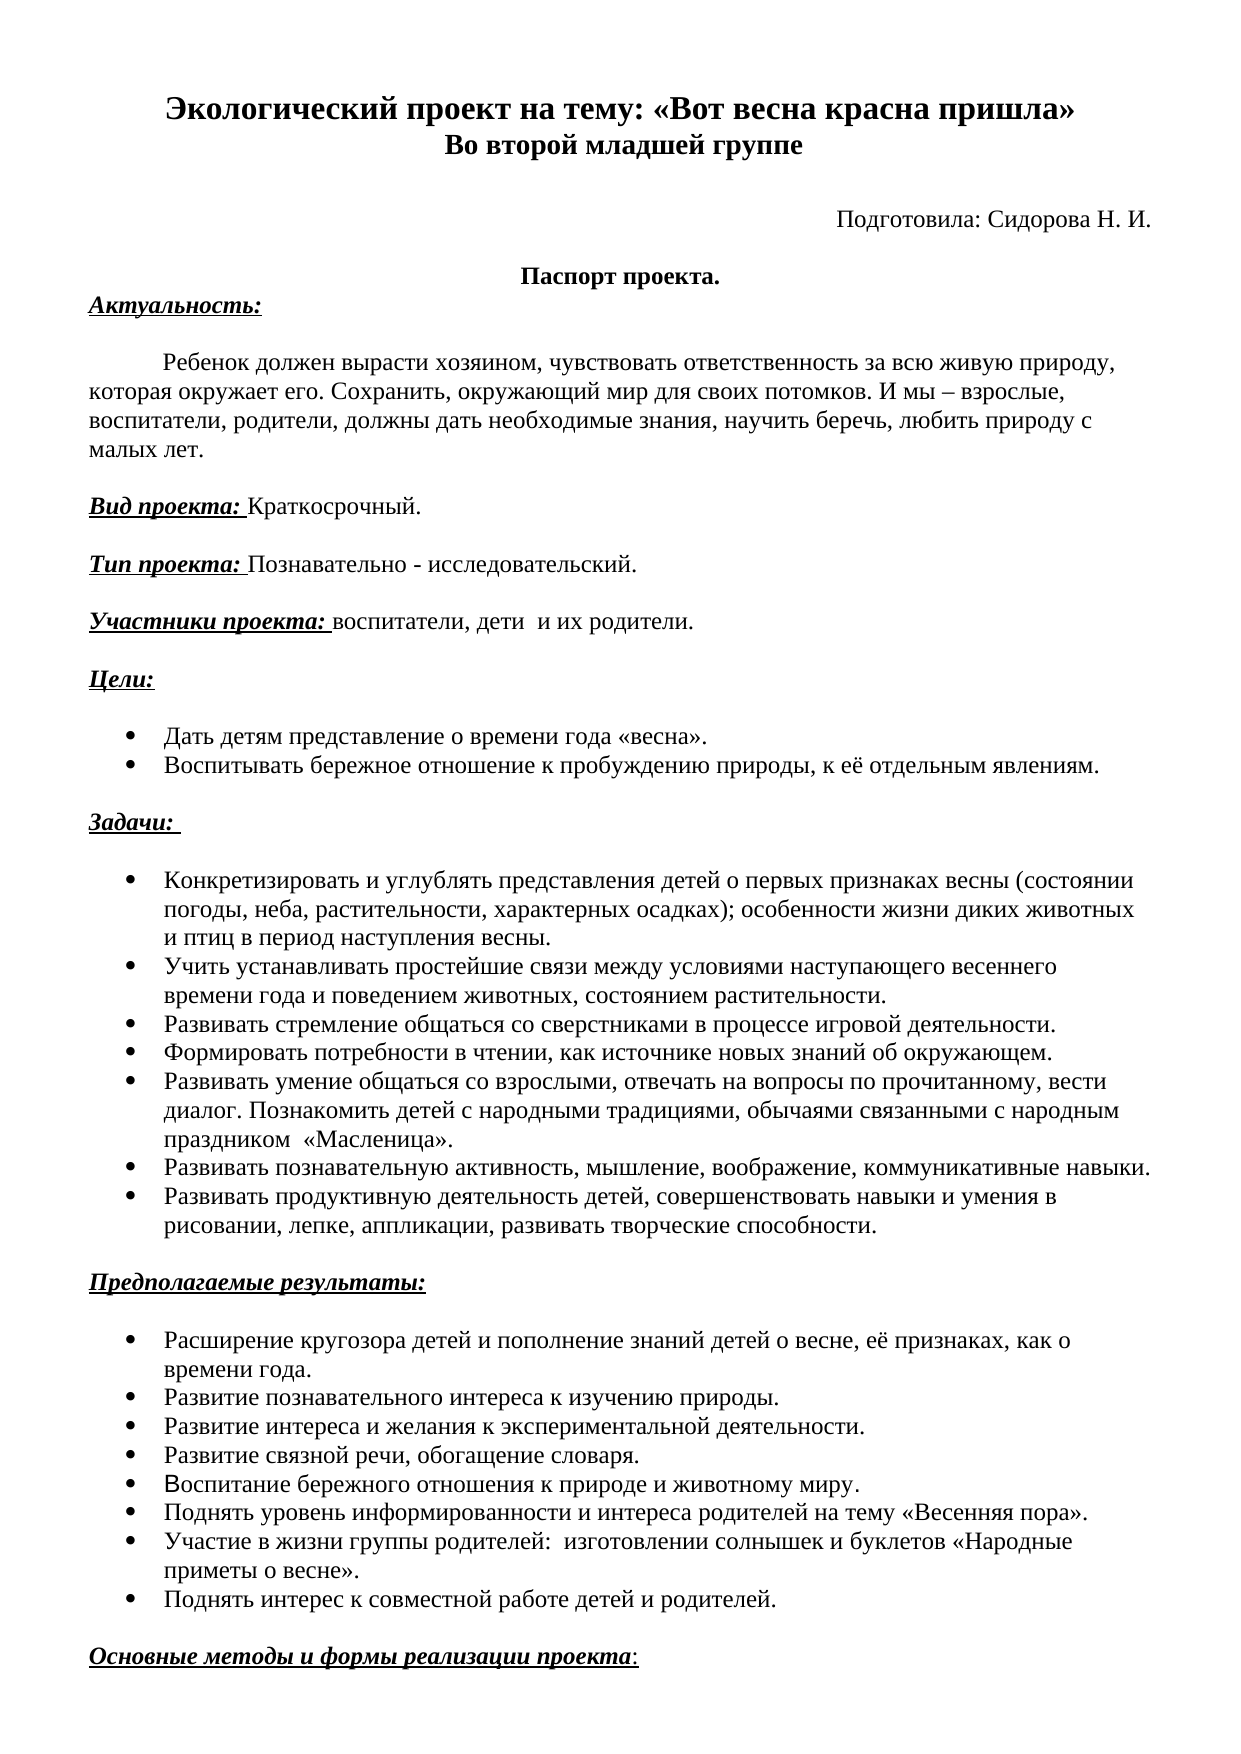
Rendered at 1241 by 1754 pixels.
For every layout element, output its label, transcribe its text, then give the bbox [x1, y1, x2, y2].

text Задачи: [89, 807, 1152, 836]
list Воспитывать бережное отношение к пробуждению природы, к её отдельным явлениям. [126, 750, 1152, 779]
list Развивать продуктивную деятельность детей, совершенствовать навыки и умения в рисовании, лепке, аппликации, развивать творческие способности. [126, 1181, 1152, 1239]
text Подготовила: Сидорова Н. И. [89, 204, 1152, 232]
text Тип проекта: Познавательно - исследовательский. [89, 549, 1152, 577]
list Воспитание бережного отношения к природе и животному миру. [126, 1469, 1152, 1497]
list Поднять уровень информированности и интереса родителей на тему «Весенняя пора». [126, 1497, 1152, 1526]
list Развивать умение общаться со взрослыми, отвечать на вопросы по прочитанному, вести диалог. Познакомить детей с народными традициями, обычаями связанными с народным праздником «Масленица». [126, 1066, 1152, 1152]
list Поднять интерес к совместной работе детей и родителей. [126, 1584, 1152, 1612]
text Ребенок должен вырасти хозяином, чувствовать ответственность за всю живую природу, которая окружает его. Сохранить, окружающий мир для своих потомков. И мы – взрослые, воспитатели, родители, должны дать необходимые знания, научить беречь, любить природу с малых лет. [89, 347, 1152, 462]
text Цели: [89, 664, 1152, 692]
list Развивать стремление общаться со сверстниками в процессе игровой деятельности. [126, 1009, 1152, 1037]
list Участие в жизни группы родителей: изготовлении солнышек и буклетов «Народные приметы о весне». [126, 1526, 1152, 1584]
list Развитие познавательного интереса к изучению природы. [126, 1382, 1152, 1411]
list Учить устанавливать простейшие связи между условиями наступающего весеннего времени года и поведением животных, состоянием растительности. [126, 951, 1152, 1009]
list Развитие связной речи, обогащение словаря. [126, 1440, 1152, 1469]
text Во второй младшей группе [89, 127, 1152, 161]
list Развитие интереса и желания к экспериментальной деятельности. [126, 1411, 1152, 1440]
text Вид проекта: Краткосрочный. [89, 491, 1152, 520]
list Развивать познавательную активность, мышление, воображение, коммуникативные навыки. [126, 1152, 1152, 1181]
text Актуальность: [89, 290, 1152, 319]
text Основные методы и формы реализации проекта: [89, 1641, 1152, 1670]
text Предполагаемые результаты: [89, 1267, 1152, 1296]
text Экологический проект на тему: «Вот весна красна пришла» [89, 89, 1152, 127]
list Конкретизировать и углублять представления детей о первых признаках весны (состоянии погоды, неба, растительности, характерных осадках); особенности жизни диких животных и птиц в период наступления весны. [126, 865, 1152, 951]
text Паспорт проекта. [89, 261, 1152, 290]
text Участники проекта: воспитатели, дети и их родители. [89, 606, 1152, 635]
list Формировать потребности в чтении, как источнике новых знаний об окружающем. [126, 1037, 1152, 1066]
list Дать детям представление о времени года «весна». [126, 721, 1152, 750]
list Расширение кругозора детей и пополнение знаний детей о весне, её признаках, как о времени года. [126, 1325, 1152, 1382]
